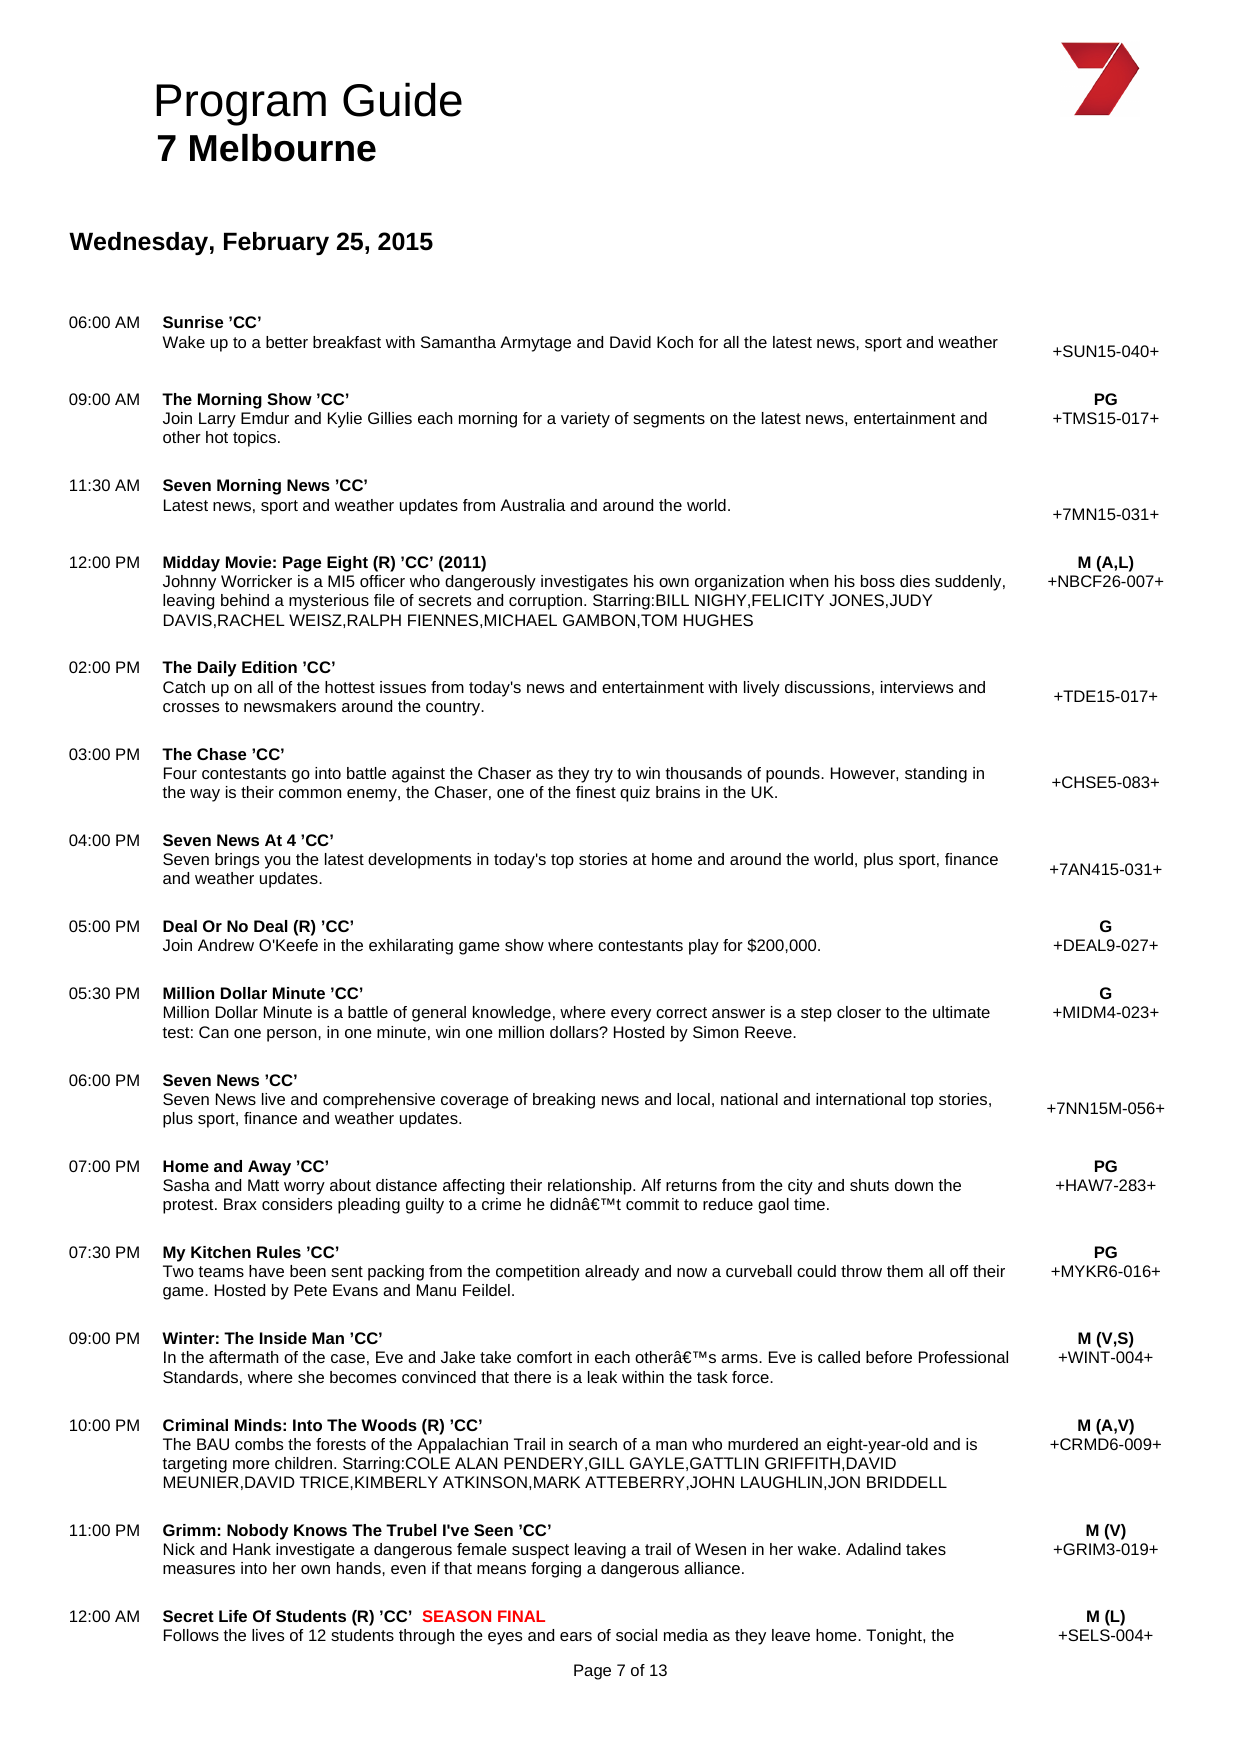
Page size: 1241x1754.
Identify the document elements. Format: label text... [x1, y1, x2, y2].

table_header G +DEAL9-027+ [1022, 917, 1189, 955]
table_header Seven Morning News ’CC’ Latest news, sport and weather updates from Australia and around the world. [151, 476, 1022, 524]
table_header 07:00 PM [51, 1157, 151, 1214]
table_header PG +HAW7-283+ [1022, 1157, 1189, 1214]
table_header 03:00 PM [51, 745, 151, 802]
table_header Home and Away ’CC’ Sasha and Matt worry about distance affecting their relationship. Alf returns from the city and shuts down the protest. Brax considers pleading guilty to a crime he didnâ€™t commit to reduce gaol time. [151, 1157, 1022, 1214]
table_header 05:00 PM [51, 917, 151, 955]
table_header M (A,L) +NBCF26-007+ [1022, 553, 1189, 629]
table_header PG +TMS15-017+ [1022, 390, 1189, 447]
table_header M (V,S) +WINT-004+ [1022, 1329, 1189, 1387]
table_header +7NN15M-056+ [1022, 1070, 1189, 1128]
table_header 09:00 AM [51, 390, 151, 447]
table_header +CHSE5-083+ [1022, 745, 1189, 802]
table_header Sunrise ’CC’ Wake up to a better breakfast with Samantha Armytage and David Koch for all the latest news, sport and weather [151, 313, 1022, 361]
table_header 05:30 PM [51, 984, 151, 1042]
table_header 09:00 PM [51, 1329, 151, 1387]
table_header PG +MYKR6-016+ [1022, 1243, 1189, 1300]
table_header The Chase ’CC’ Four contestants go into battle against the Chaser as they try to win thousands of pounds. However, standing in the way is their common enemy, the Chaser, one of the finest quiz brains in the UK. [151, 745, 1022, 802]
table_header My Kitchen Rules ’CC’ Two teams have been sent packing from the competition already and now a curveball could throw them all off their game. Hosted by Pete Evans and Manu Feildel. [151, 1243, 1022, 1300]
table_header 07:30 PM [51, 1243, 151, 1300]
table_header G +MIDM4-023+ [1022, 984, 1189, 1042]
table_header Midday Movie: Page Eight (R) ’CC’ (2011) Johnny Worricker is a MI5 officer who dangerously investigates his own organization when his boss dies suddenly, leaving behind a mysterious file of secrets and corruption. Starring:BILL NIGHY,FELICITY JONES,JUDY DAVIS,RACHEL WEISZ,RALPH FIENNES,MICHAEL GAMBON,TOM HUGHES [151, 553, 1022, 629]
table_header 12:00 AM [51, 1607, 151, 1645]
table_header 12:00 PM [51, 553, 151, 629]
picture [1059, 41, 1141, 117]
table_header Deal Or No Deal (R) ’CC’ Join Andrew O'Keefe in the exhilarating game show where contestants play for $200,000. [151, 917, 1022, 955]
table_header Criminal Minds: Into The Woods (R) ’CC’ The BAU combs the forests of the Appalachian Trail in search of a man who murdered an eight-year-old and is targeting more children. Starring:COLE ALAN PENDERY,GILL GAYLE,GATTLIN GRIFFITH,DAVID MEUNIER,DAVID TRICE,KIMBERLY ATKINSON,MARK ATTEBERRY,JOHN LAUGHLIN,JON BRIDDELL [151, 1415, 1022, 1492]
table_header Grimm: Nobody Knows The Trubel I've Seen ’CC’ Nick and Hank investigate a dangerous female suspect leaving a trail of Wesen in her wake. Adalind takes measures into her own hands, even if that means forging a dangerous alliance. [151, 1521, 1022, 1578]
table_header The Daily Edition ’CC’ Catch up on all of the hottest issues from today's news and entertainment with lively discussions, interviews and crosses to newsmakers around the country. [151, 658, 1022, 716]
table_header 10:00 PM [51, 1415, 151, 1492]
table_header Seven News ’CC’ Seven News live and comprehensive coverage of breaking news and local, national and international top stories, plus sport, finance and weather updates. [151, 1070, 1022, 1128]
table_header 02:00 PM [51, 658, 151, 716]
table_header +TDE15-017+ [1022, 658, 1189, 716]
text Wednesday, February 25, 2015 [62, 227, 1178, 256]
table_header +7MN15-031+ [1022, 476, 1189, 524]
table_header Winter: The Inside Man ’CC’ In the aftermath of the case, Eve and Jake take comfort in each otherâ€™s arms. Eve is called before Professional Standards, where she becomes convinced that there is a leak within the task force. [151, 1329, 1022, 1387]
table_header 11:00 PM [51, 1521, 151, 1578]
table_header +SUN15-040+ [1022, 313, 1189, 361]
table_header 06:00 PM [51, 1070, 151, 1128]
table_header M (A,V) +CRMD6-009+ [1022, 1415, 1189, 1492]
table_header M (V) +GRIM3-019+ [1022, 1521, 1189, 1578]
table_header +7AN415-031+ [1022, 831, 1189, 888]
table_header 04:00 PM [51, 831, 151, 888]
table_header Million Dollar Minute ’CC’ Million Dollar Minute is a battle of general knowledge, where every correct answer is a step closer to the ultimate test: Can one person, in one minute, win one million dollars? Hosted by Simon Reeve. [151, 984, 1022, 1042]
table_header Seven News At 4 ’CC’ Seven brings you the latest developments in today's top stories at home and around the world, plus sport, finance and weather updates. [151, 831, 1022, 888]
table_header M (L) +SELS-004+ [1022, 1607, 1189, 1645]
table_header 06:00 AM [51, 313, 151, 361]
table_header 11:30 AM [51, 476, 151, 524]
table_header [151, 1607, 1022, 1645]
table_header The Morning Show ’CC’ Join Larry Emdur and Kylie Gillies each morning for a variety of segments on the latest news, entertainment and other hot topics. [151, 390, 1022, 447]
